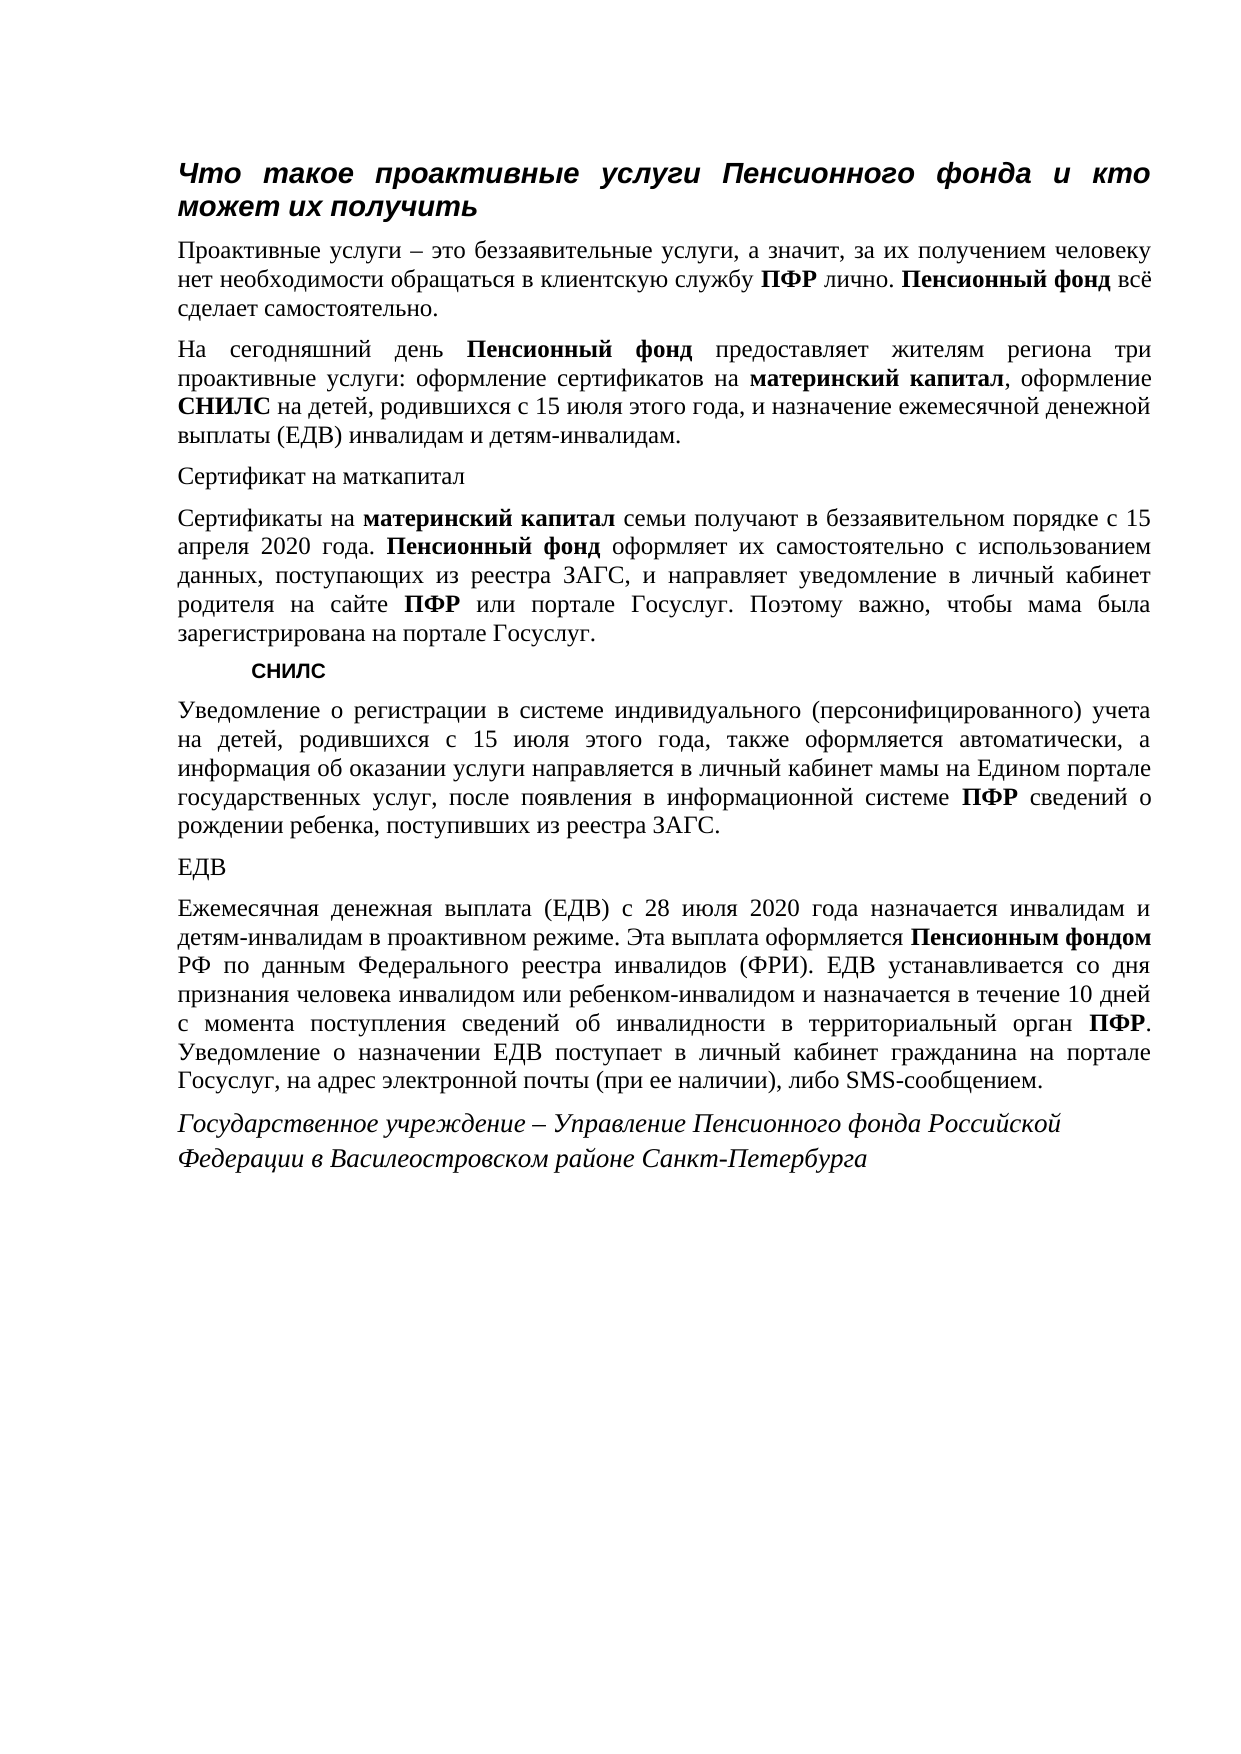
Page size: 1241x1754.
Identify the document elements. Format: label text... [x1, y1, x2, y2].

text На сегодняшний день Пенсионный фонд предоставляет жителям региона три проактивные услуги: оформление сертификатов на материнский капитал, оформление СНИЛС на детей, родившихся с 15 июля этого года, и назначение ежемесячной денежной выплаты (ЕДВ) инвалидам и детям-инвалидам. [177, 334, 1152, 449]
text Уведомление о регистрации в системе индивидуального (персонифицированного) учета на детей, родившихся с 15 июля этого года, также оформляется автоматически, а информация об оказании услуги направляется в личный кабинет мамы на Едином портале государственных услуг, после появления в информационной системе ПФР сведений о рождении ребенка, поступивших из реестра ЗАГС. [177, 695, 1152, 839]
text Сертификат на маткапитал [177, 461, 1152, 490]
text Государственное учреждение – Управление Пенсионного фонда Российской Федерации в Василеостровском районе Санкт-Петербурга [177, 1107, 1152, 1173]
text ЕДВ [177, 852, 1152, 880]
text Сертификаты на материнский капитал семьи получают в беззаявительном порядке с 15 апреля 2020 года. Пенсионный фонд оформляет их самостоятельно с использованием данных, поступающих из реестра ЗАГС, и направляет уведомление в личный кабинет родителя на сайте ПФР или портале Госуслуг. Поэтому важно, чтобы мама была зарегистрирована на портале Госуслуг. [177, 503, 1152, 646]
text Что такое проактивные услуги Пенсионного фонда и кто может их получить [177, 156, 1152, 223]
text Ежемесячная денежная выплата (ЕДВ) с 28 июля 2020 года назначается инвалидам и детям-инвалидам в проактивном режиме. Эта выплата оформляется Пенсионным фондом РФ по данным Федерального реестра инвалидов (ФРИ). ЕДВ устанавливается со дня признания человека инвалидом или ребенком-инвалидом и назначается в течение 10 дней с момента поступления сведений об инвалидности в территориальный орган ПФР. Уведомление о назначении ЕДВ поступает в личный кабинет гражданина на портале Госуслуг, на адрес электронной почты (при ее наличии), либо SMS-сообщением. [177, 893, 1152, 1094]
text Проактивные услуги – это беззаявительные услуги, а значит, за их получением человеку нет необходимости обращаться в клиентскую службу ПФР лично. Пенсионный фонд всё сделает самостоятельно. [177, 235, 1152, 321]
text СНИЛС [251, 659, 1152, 683]
